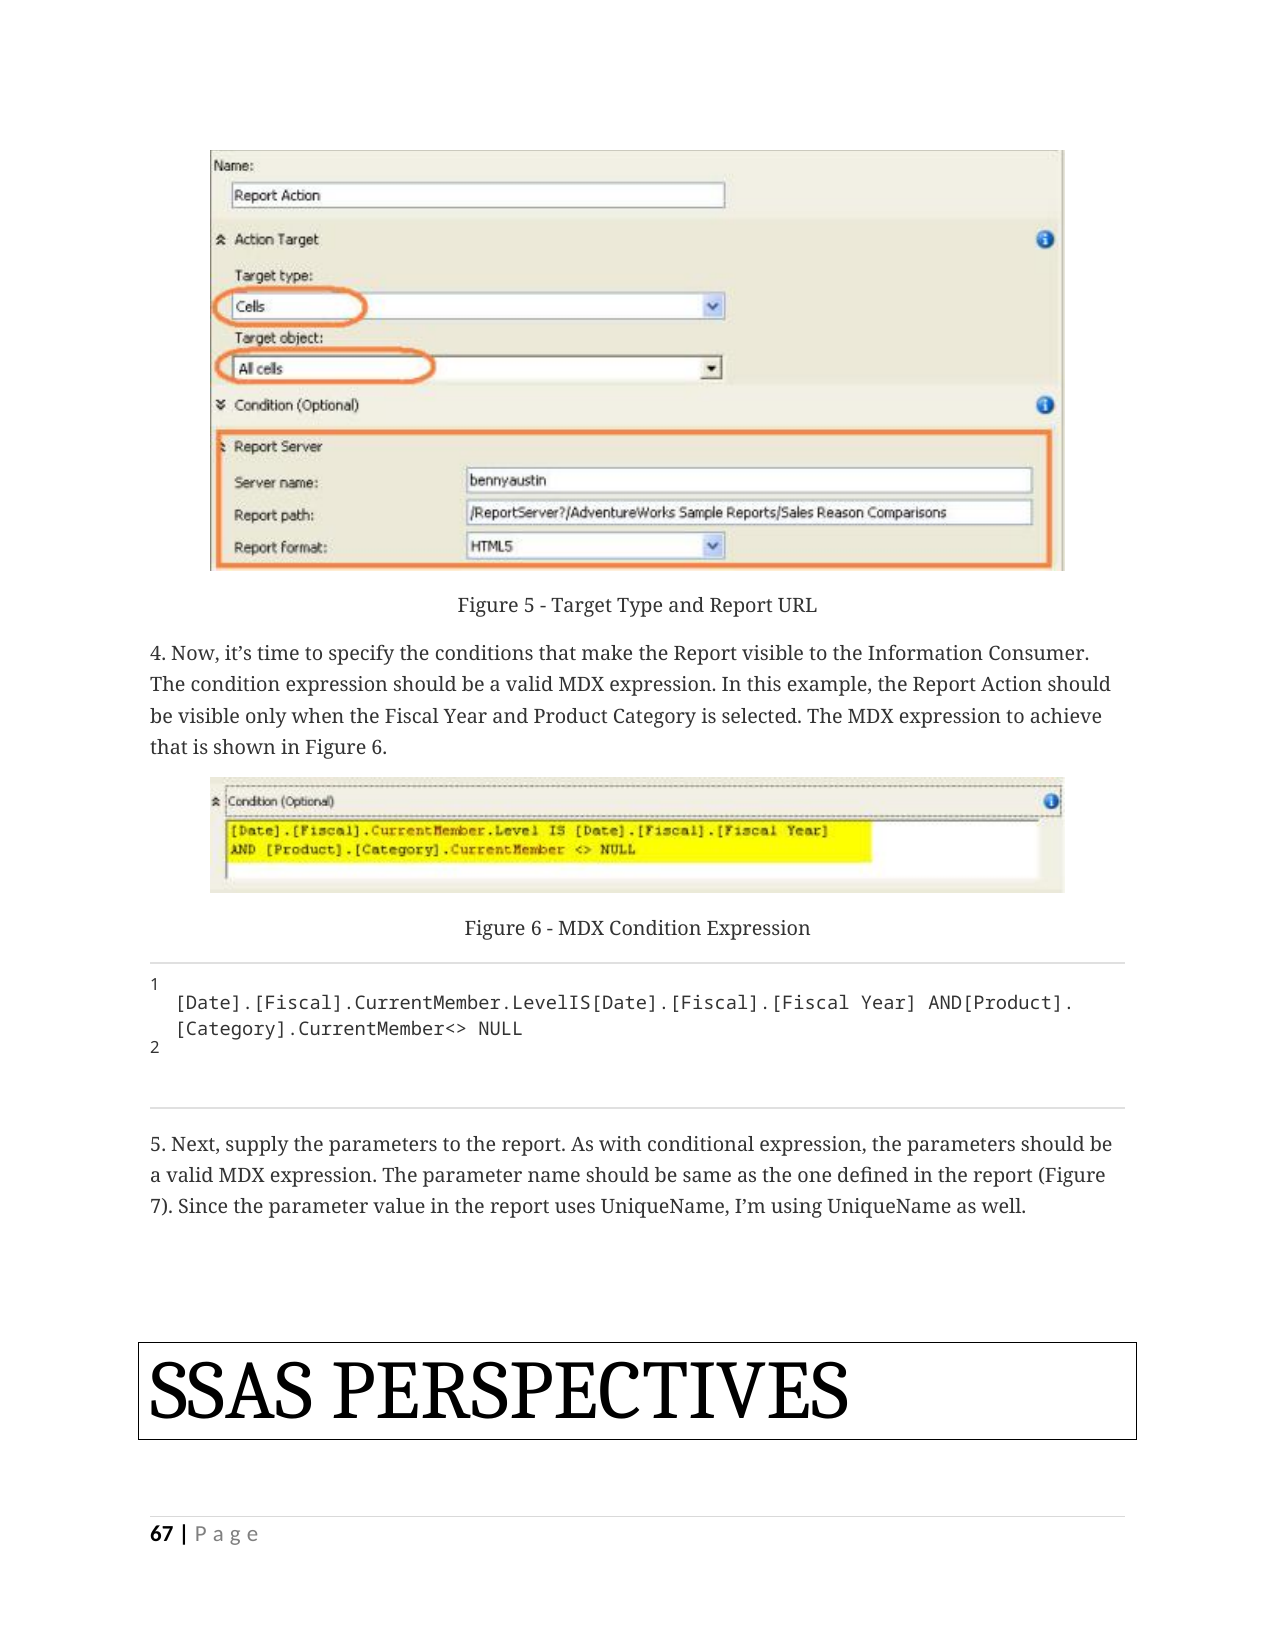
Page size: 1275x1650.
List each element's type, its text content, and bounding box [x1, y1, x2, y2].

text Figure 5 - Target Type and Report URL [150, 587, 1125, 618]
text Figure 6 - MDX Condition Expression [150, 910, 1125, 941]
text 4. Now, it’s time to specify the conditions that make the Report visible to the Information Consumer. The condition expression should be a valid MDX expression. In this example, the Report Action should be visible only when the Fiscal Year and Product Category is selected. The MDX expression to achieve that is shown in Figure 6. [150, 635, 1125, 760]
picture [210, 777, 1065, 893]
table_header [Date].[Fiscal].CurrentMember.LevelIS[Date].[Fiscal].[Fiscal Year] AND[Product].[Category].CurrentMember<> NULL [174, 964, 1125, 1107]
table_header 1 2 [150, 964, 174, 1107]
picture [210, 150, 1065, 571]
text 5. Next, supply the parameters to the report. As with conditional expression, the parameters should be a valid MDX expression. The parameter name should be same as the one defined in the report (Figure 7). Since the parameter value in the report uses UniqueName, I’m using UniqueName as well. [150, 1126, 1125, 1219]
table_header SSAS PERSPECTIVES [139, 1343, 1136, 1439]
